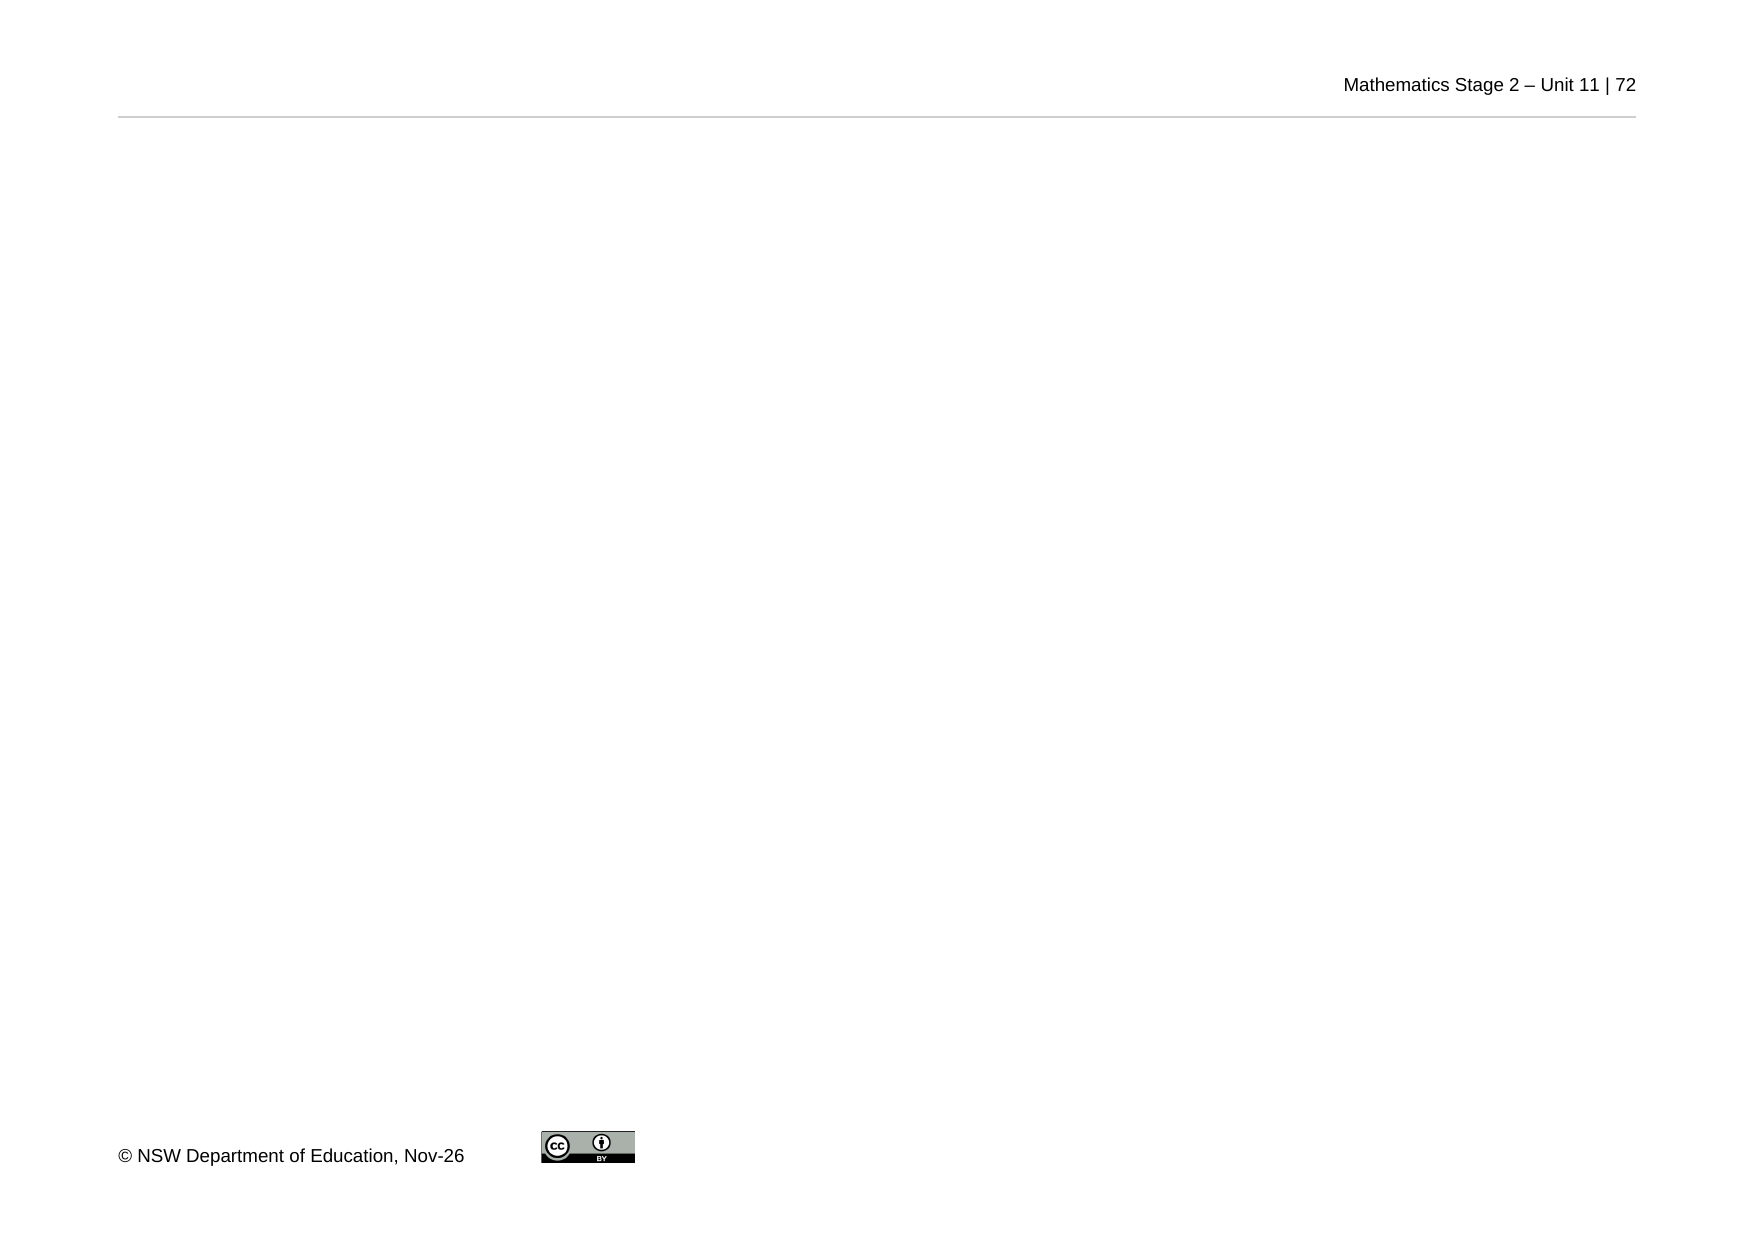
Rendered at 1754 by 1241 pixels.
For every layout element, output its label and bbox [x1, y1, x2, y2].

picture [541, 1131, 635, 1163]
